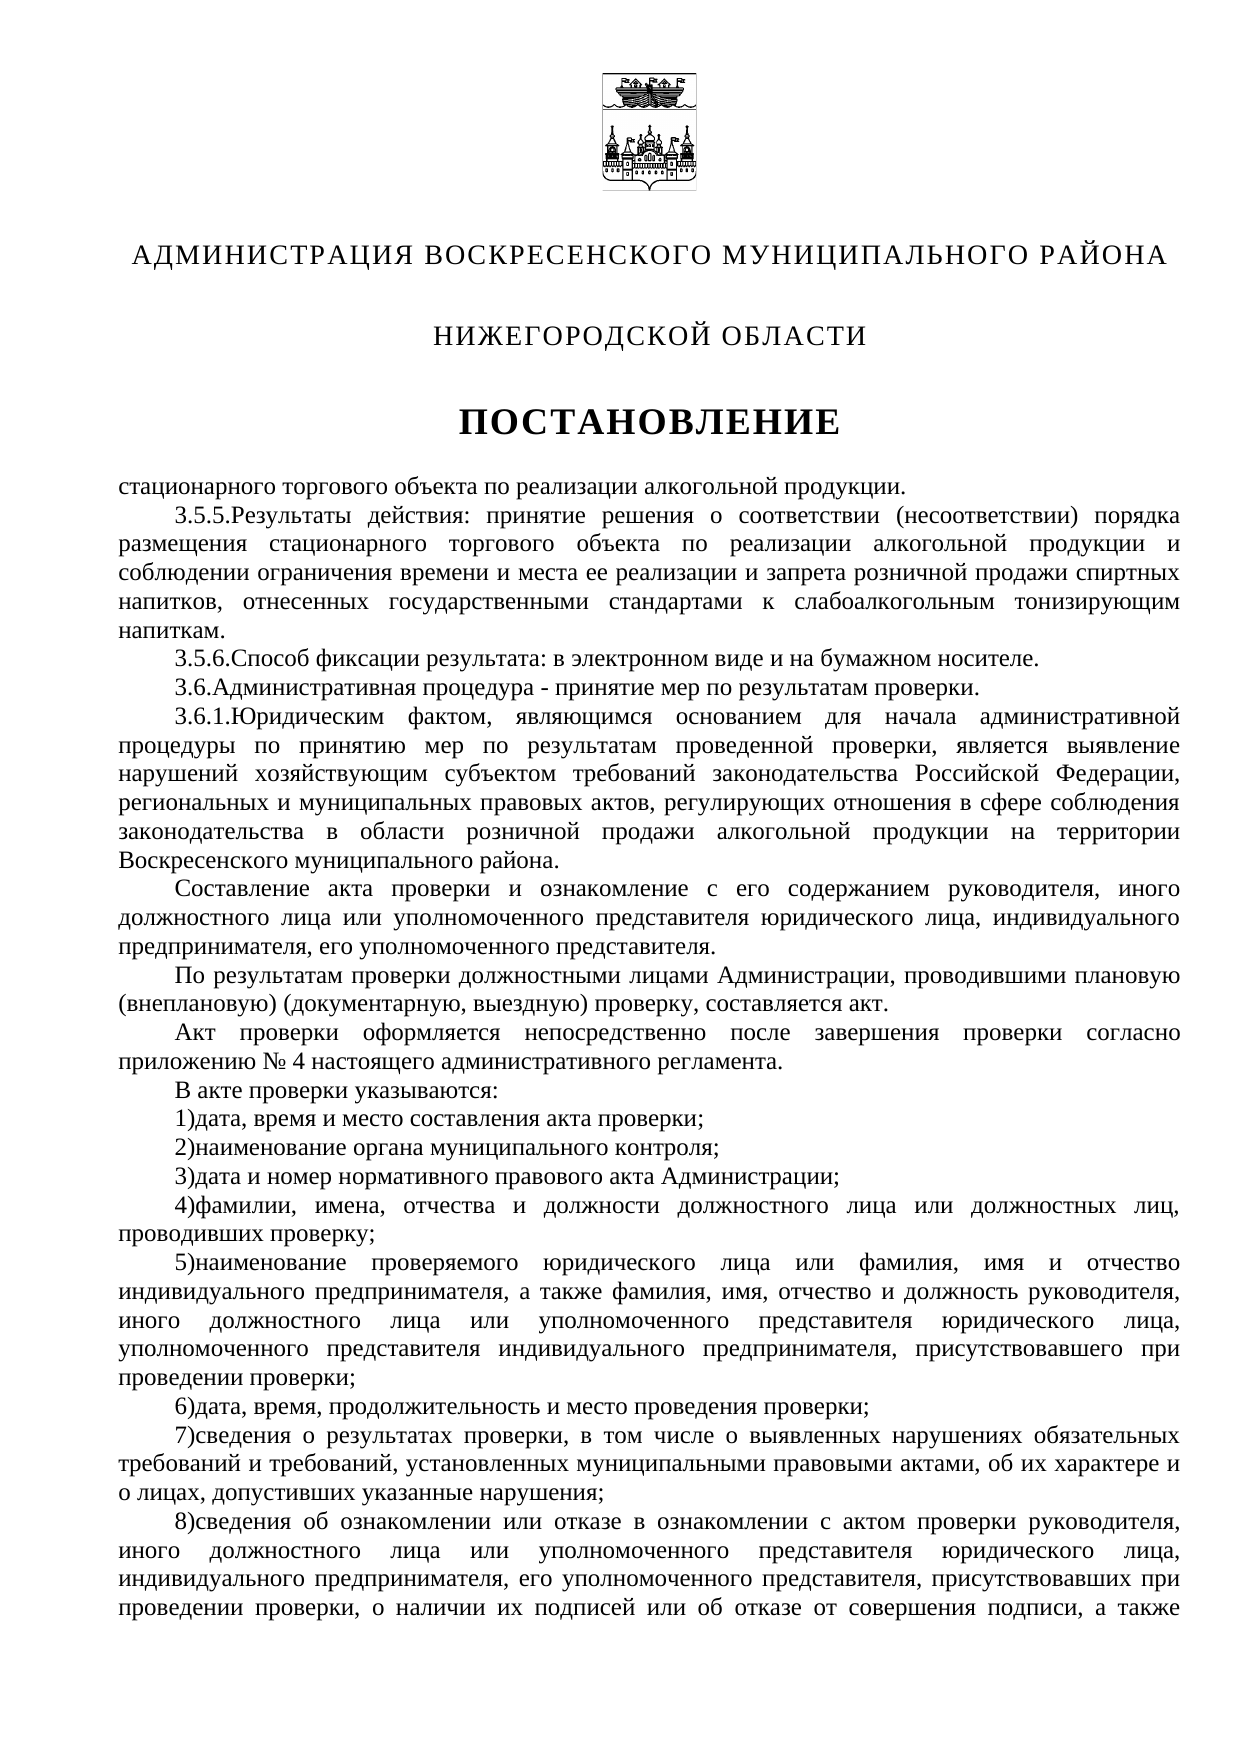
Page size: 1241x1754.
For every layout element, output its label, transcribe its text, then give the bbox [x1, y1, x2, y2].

text Составление акта проверки и ознакомление с его содержанием руководителя, иного должностного лица или уполномоченного представителя юридического лица, индивидуального предпринимателя, его уполномоченного представителя. [118, 873, 1181, 960]
text 3.5.6.Способ фиксации результата: в электронном виде и на бумажном носителе. [118, 643, 1181, 672]
text 1)дата, время и место составления акта проверки; [118, 1103, 1181, 1132]
text 2)наименование органа муниципального контроля; [118, 1132, 1181, 1161]
text Акт проверки оформляется непосредственно после завершения проверки согласно приложению № 4 настоящего административного регламента. [118, 1017, 1181, 1075]
text 3.6.1.Юридическим фактом, являющимся основанием для начала административной процедуры по принятию мер по результатам проведенной проверки, является выявление нарушений хозяйствующим субъектом требований законодательства Российской Федерации, региональных и муниципальных правовых актов, регулирующих отношения в сфере соблюдения законодательства в области розничной продажи алкогольной продукции на территории Воскресенского муниципального района. [118, 701, 1181, 873]
text 3.5.4.Критерии принятия решения: соблюдение (нарушение) порядка размещения стационарного торгового объекта по реализации алкогольной продукции. [118, 471, 1181, 500]
text 5)наименование проверяемого юридического лица или фамилия, имя и отчество индивидуального предпринимателя, а также фамилия, имя, отчество и должность руководителя, иного должностного лица или уполномоченного представителя юридического лица, уполномоченного представителя индивидуального предпринимателя, присутствовавшего при проведении проверки; [118, 1247, 1181, 1391]
text По результатам проверки должностными лицами Администрации, проводившими плановую (внеплановую) (документарную, выездную) проверку, составляется акт. [118, 960, 1181, 1017]
text В акте проверки указываются: [118, 1075, 1181, 1103]
text 7)сведения о результатах проверки, в том числе о выявленных нарушениях обязательных требований и требований, установленных муниципальными правовыми актами, об их характере и о лицах, допустивших указанные нарушения; [118, 1420, 1181, 1506]
text 3)дата и номер нормативного правового акта Администрации; [118, 1161, 1181, 1190]
picture [602, 73, 697, 191]
text 3.5.5.Результаты действия: принятие решения о соответствии (несоответствии) порядка размещения стационарного торгового объекта по реализации алкогольной продукции и соблюдении ограничения времени и места ее реализации и запрета розничной продажи спиртных напитков, отнесенных государственными стандартами к слабоалкогольным тонизирующим напиткам. [118, 500, 1181, 643]
text 4)фамилии, имена, отчества и должности должностного лица или должностных лиц, проводивших проверку; [118, 1190, 1181, 1247]
text 3.6.Административная процедура - принятие мер по результатам проверки. [118, 672, 1181, 701]
text 6)дата, время, продолжительность и место проведения проверки; [118, 1391, 1181, 1420]
